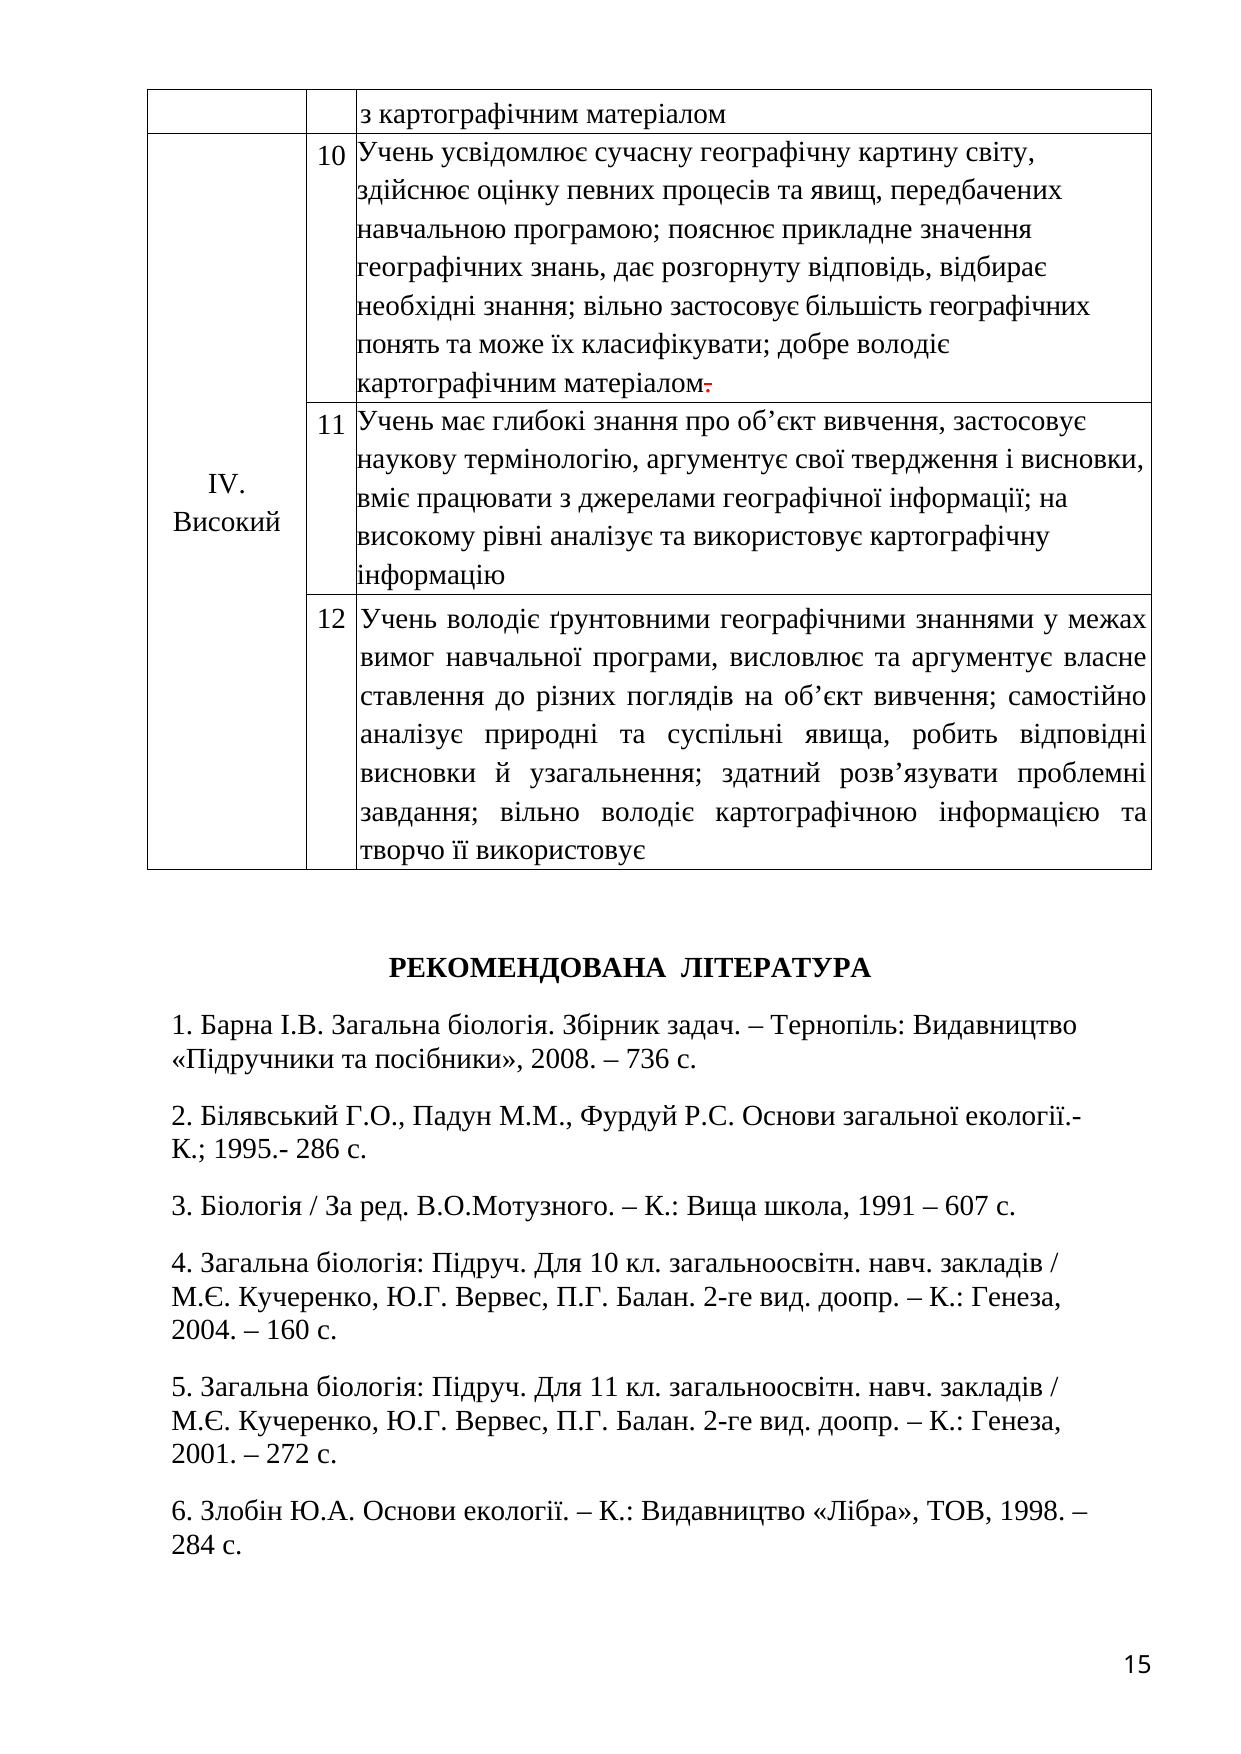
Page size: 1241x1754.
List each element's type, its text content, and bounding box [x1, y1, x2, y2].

table_cell 12 [307, 595, 356, 869]
table_cell 11 [307, 403, 356, 594]
table_cell ІV. Високий [148, 134, 306, 869]
text 6. Злобін Ю.А. Основи екології. – К.: Видавництво «Лібра», ТОВ, 1998. – 284 с. [171, 1493, 1089, 1561]
table_cell Учень має глибокі знання про об’єкт вивчення, застосовує наукову термінологію, аргументує свої твердження і висновки, вміє працювати з джерелами географічної інформації; на високому рівні аналізує та використовує картографічну інформацію [357, 403, 1151, 594]
table_cell 9 [307, 90, 356, 133]
text 5. Загальна біологія: Підруч. Для 11 кл. загальноосвітн. навч. закладів / М.Є. Кучеренко, Ю.Г. Вервес, П.Г. Балан. 2-ге вид. доопр. – К.: Генеза, 2001. – 272 с. [171, 1369, 1089, 1470]
table_cell Учень усвідомлює сучасну географічну картину світу, здійснює оцінку певних процесів та явищ, передбачених навчальною програмою; пояснює прикладне значення географічних знань, дає розгорнуту відповідь, відбирає необхідні знання; вільно застосовує більшість географічних понять та може їх класифікувати; добре володіє картографічним матеріалом. [357, 134, 1151, 402]
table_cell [357, 90, 1151, 133]
table_cell 10 [307, 134, 356, 402]
text 1. Барна І.В. Загальна біологія. Збірник задач. – Тернопіль: Видавництво «Підручники та посібники», 2008. – 736 с. [171, 1007, 1089, 1074]
text 3. Біологія / За ред. В.О.Мотузного. – К.: Вища школа, 1991 – 607 с. [171, 1188, 1089, 1222]
text 4. Загальна біологія: Підруч. Для 10 кл. загальноосвітн. навч. закладів / М.Є. Кучеренко, Ю.Г. Вервес, П.Г. Балан. 2-ге вид. доопр. – К.: Генеза, 2004. – 160 с. [171, 1245, 1089, 1346]
text РЕКОМЕНДОВАНА ЛІТЕРАТУРА [171, 950, 1089, 984]
table_cell Учень володіє ґрунтовними географічними знаннями у межах вимог навчальної програми, висловлює та аргументує власне ставлення до різних поглядів на об’єкт вивчення; самостійно аналізує природні та суспільні явища, робить відповідні висновки й узагальнення; здатний розв’язувати проблемні завдання; вільно володіє картографічною інформацією та творчо її використовує [357, 595, 1151, 869]
text 2. Білявський Г.О., Падун М.М., Фурдуй Р.С. Основи загальної екології.- К.; 1995.- 286 с. [171, 1098, 1089, 1165]
